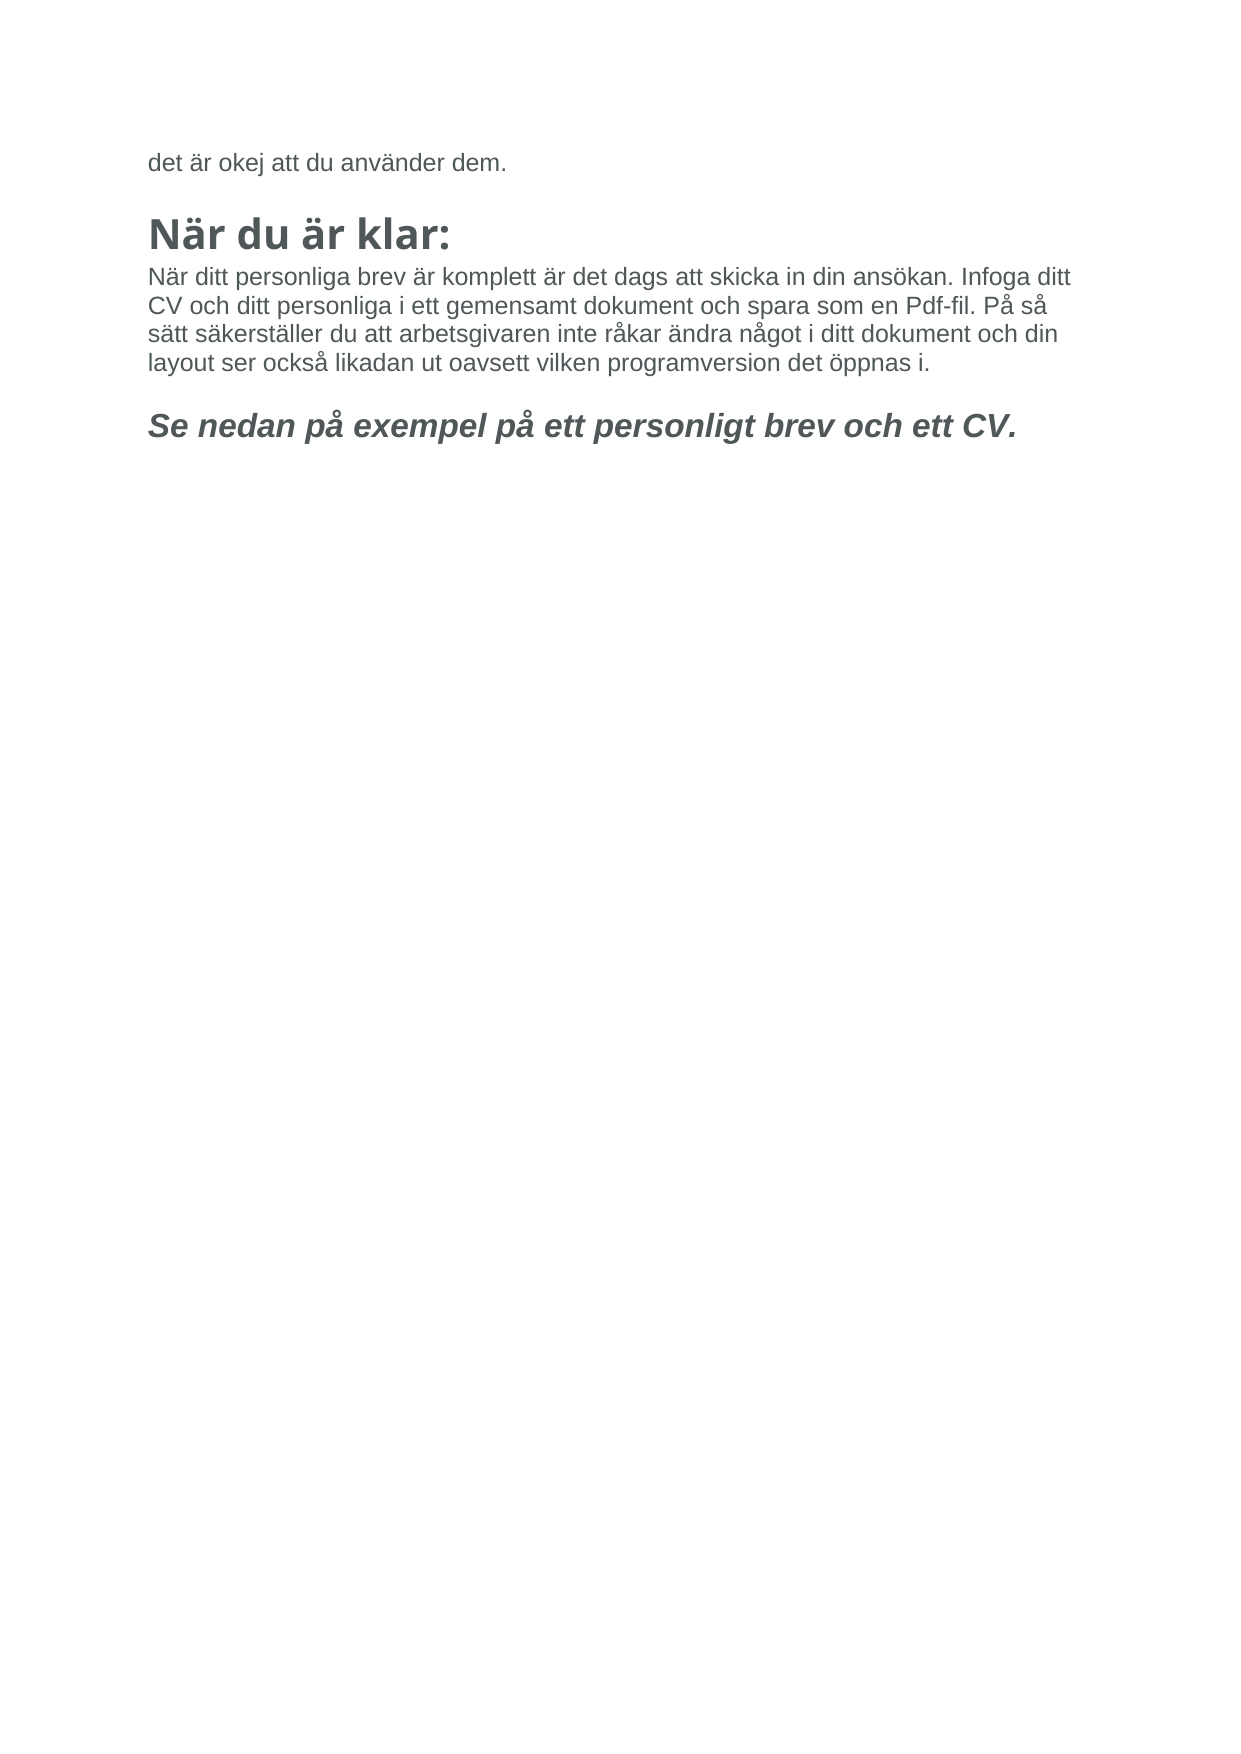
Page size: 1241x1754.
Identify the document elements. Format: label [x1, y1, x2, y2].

text [148, 148, 1093, 444]
